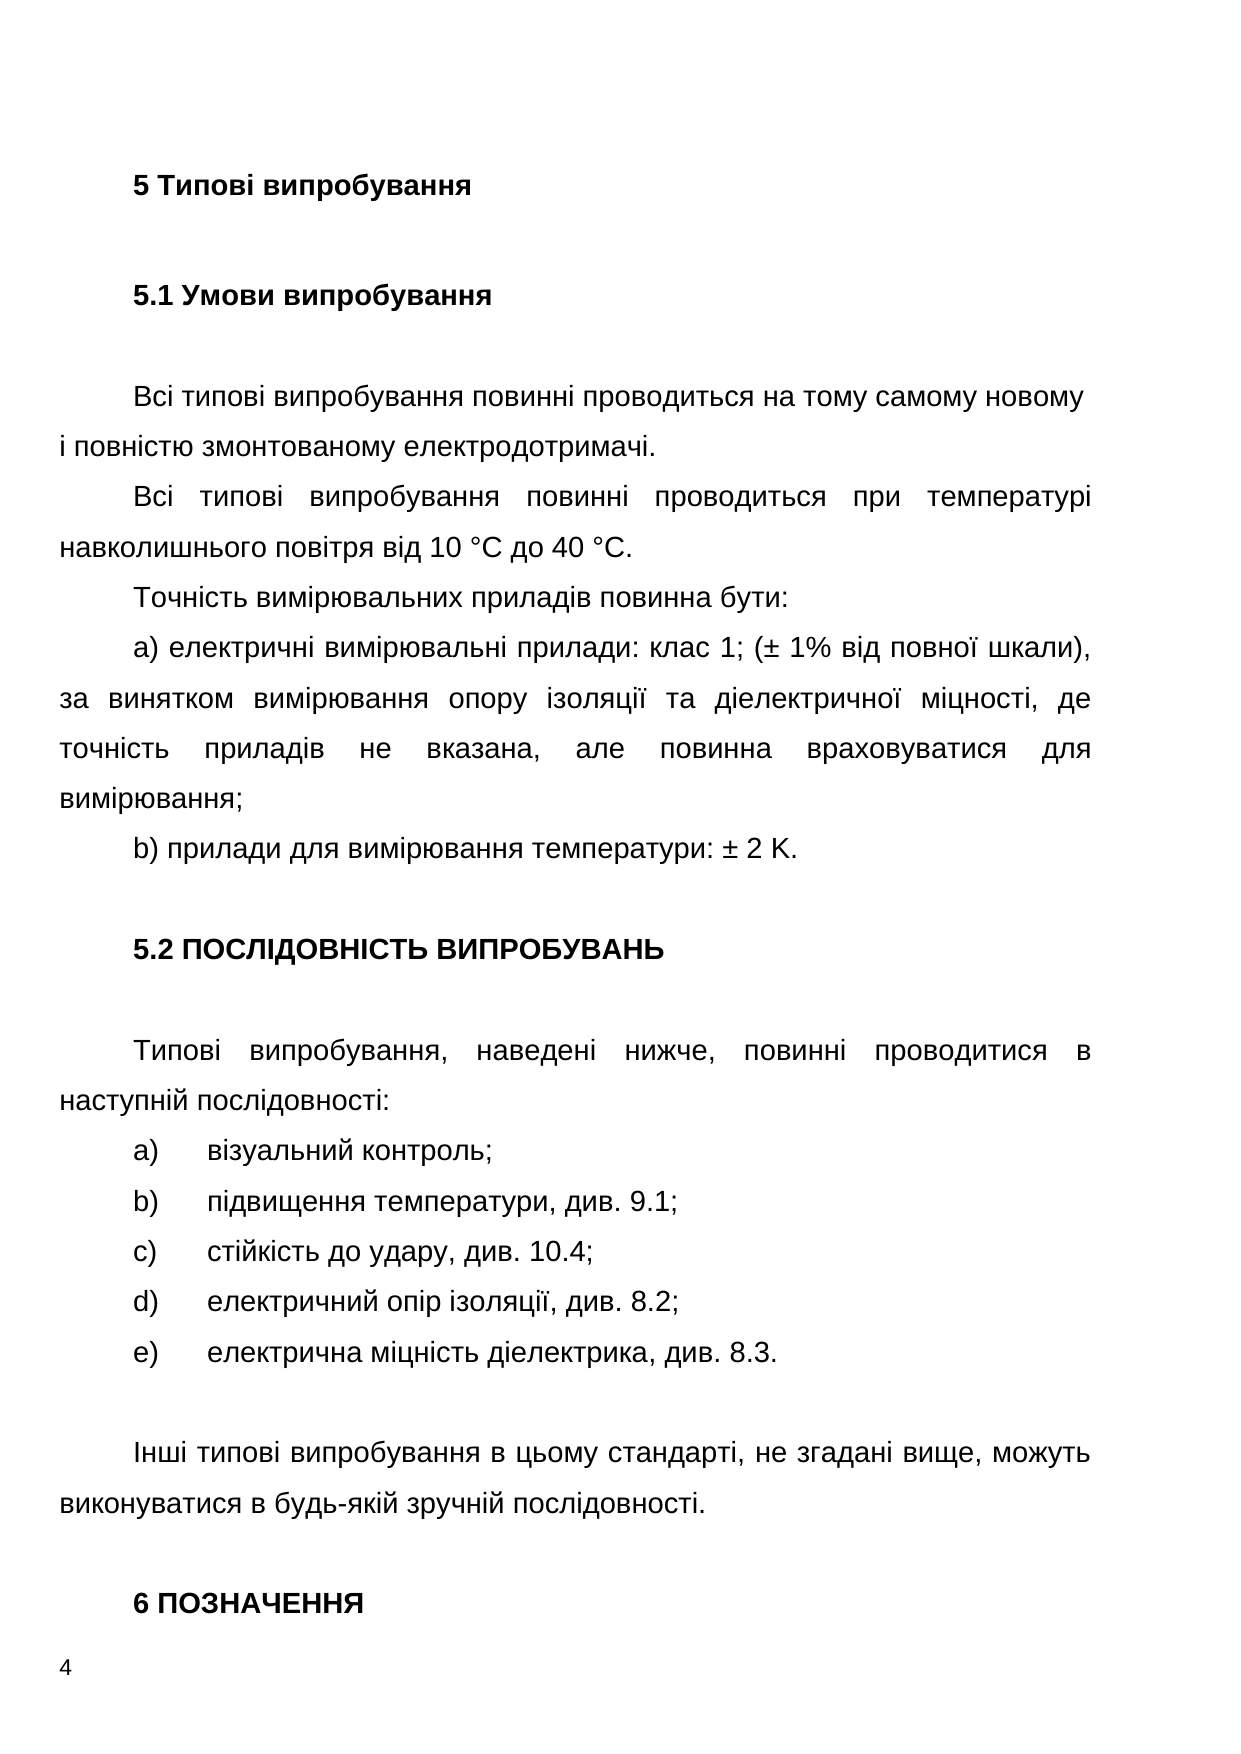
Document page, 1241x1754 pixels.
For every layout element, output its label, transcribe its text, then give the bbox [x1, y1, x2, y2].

text c) стійкість до удару, див. 10.4; [59, 1234, 1092, 1268]
text Типові випробування, наведені нижче, повинні проводитися в наступній послідовності: [59, 1033, 1092, 1117]
text Інші типові випробування в цьому стандарті, не згадані вище, можуть виконуватися в будь-якій зручній послідовності. [59, 1435, 1092, 1519]
text Точність вимірювальних приладів повинна бути: [59, 580, 1092, 613]
list 6 Позначення [133, 1586, 1092, 1620]
text b) прилади для вимірювання температури: ± 2 K. [59, 832, 1092, 865]
list 5 Типові випробування [59, 168, 1092, 202]
text e) електрична міцність діелектрика, див. 8.3. [59, 1335, 1092, 1368]
text a) візуальний контроль; [59, 1133, 1092, 1167]
text 5.2 Послідовність випробувань [59, 932, 1092, 966]
text b) підвищення температури, див. 9.1; [59, 1184, 1092, 1217]
text Всі типові випробування повинні проводиться при температурі навколишнього повітря від 10 °C до 40 °C. [59, 479, 1092, 563]
text Всі типові випробування повинні проводиться на тому самому новому і повністю змонтованому електродотримачі. [59, 379, 1092, 463]
subtitle 5.1 Умови випробування [59, 278, 1092, 312]
text а) електричні вимірювальні прилади: клас 1; (± 1% від повної шкали), за винятком вимірювання опору ізоляції та діелектричної міцності, де точність приладів не вказана, але повинна враховуватися для вимірювання; [59, 630, 1092, 815]
text d) електричний опір ізоляції, див. 8.2; [59, 1284, 1092, 1318]
